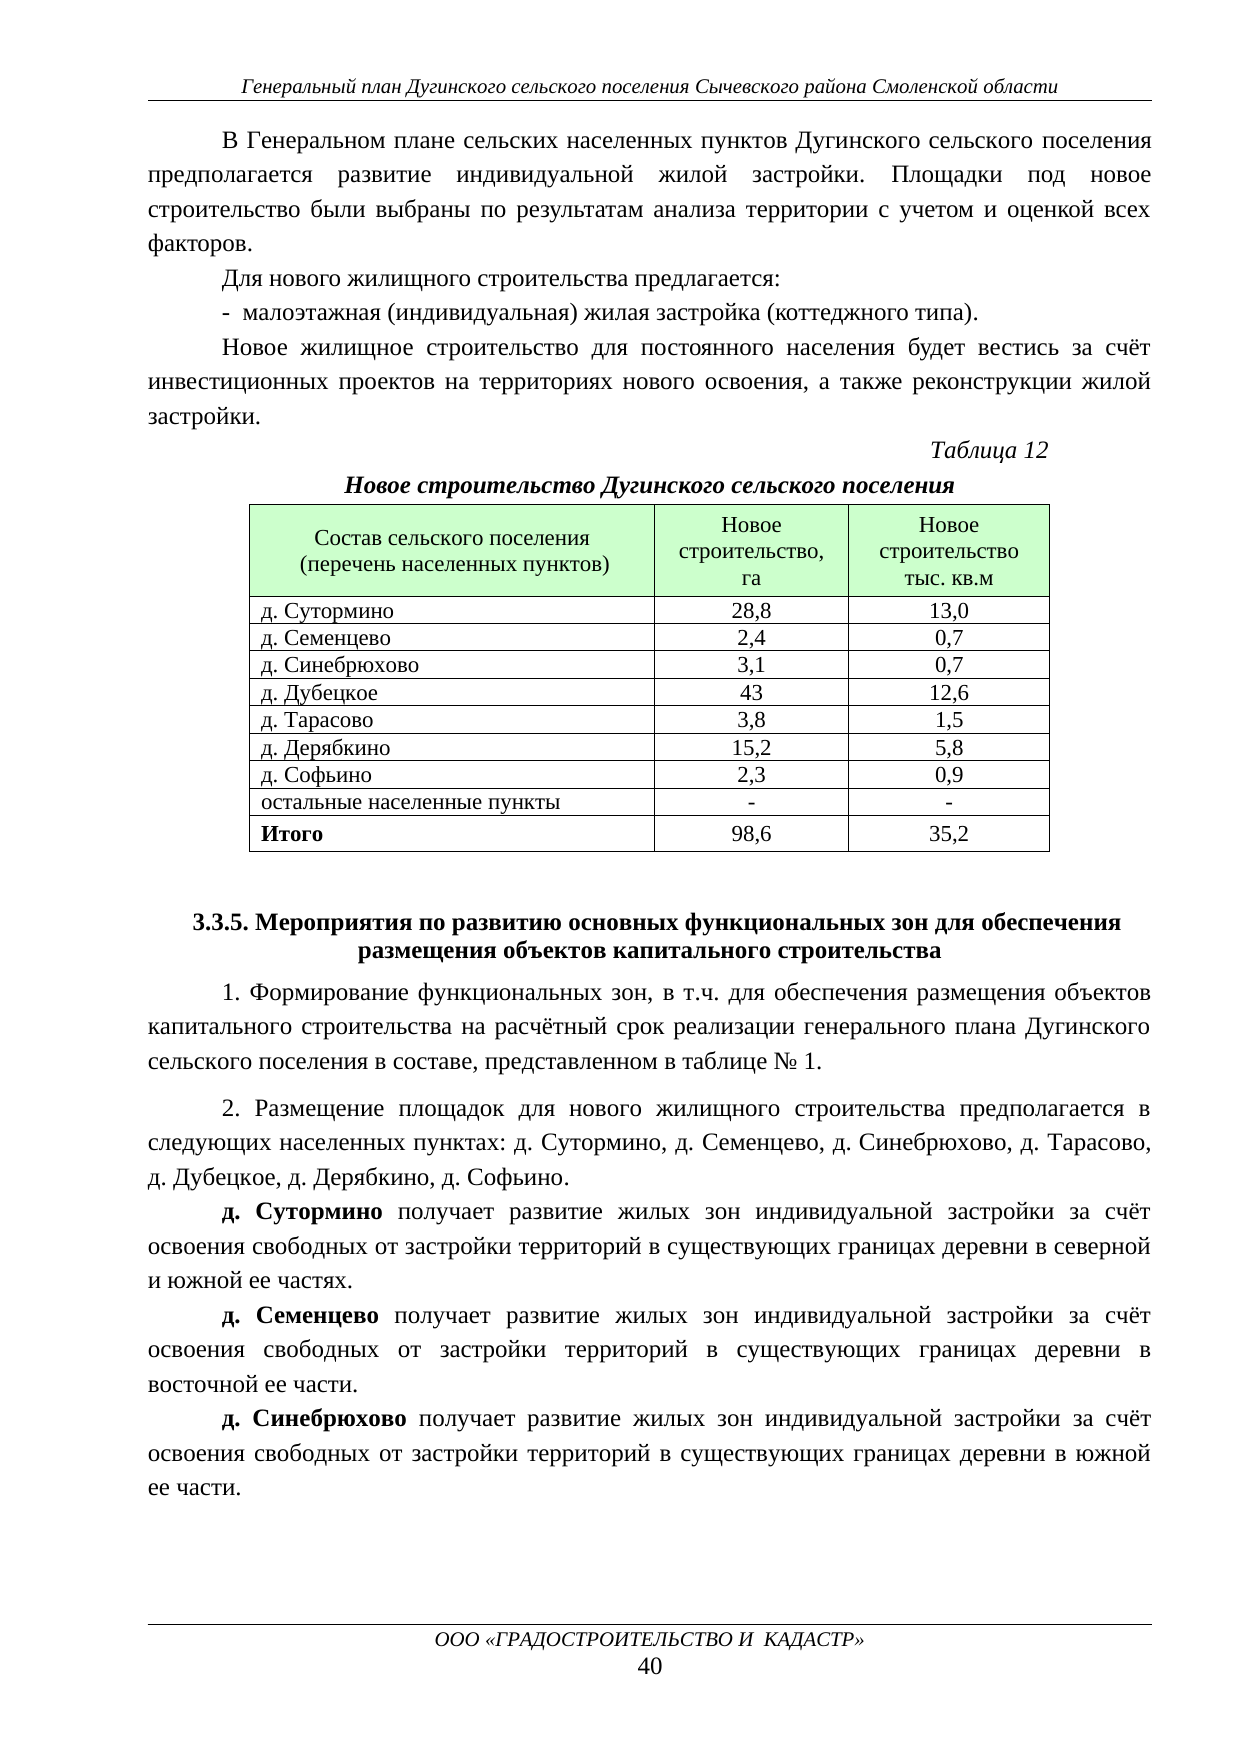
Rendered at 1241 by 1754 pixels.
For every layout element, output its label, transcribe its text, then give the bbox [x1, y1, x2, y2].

table_cell Итого [250, 816, 654, 851]
text Для нового жилищного строительства предлагается: [148, 263, 1152, 292]
table_cell 0,9 [849, 761, 1049, 787]
text д. Сутормино получает развитие жилых зон индивидуальной застройки за счёт освоения свободных от застройки территорий в существующих границах деревни в северной и южной ее частях. [148, 1196, 1152, 1294]
text - малоэтажная (индивидуальная) жилая застройка (коттеджного типа). [148, 297, 1152, 326]
text Новое строительство Дугинского сельского поселения [148, 470, 1152, 499]
table_cell 3,8 [655, 706, 848, 733]
text Новое жилищное строительство для постоянного населения будет вестись за счёт инвестиционных проектов на территориях нового освоения, а также реконструкции жилой застройки. [148, 395, 1152, 430]
table_cell 2,4 [655, 624, 848, 650]
subtitle 3.3.5. Мероприятия по развитию основных функциональных зон для обеспечения размещения объектов капитального строительства [148, 907, 1152, 964]
table_cell 35,2 [849, 816, 1049, 851]
text д. Синебрюхово получает развитие жилых зон индивидуальной застройки за счёт освоения свободных от застройки территорий в существующих границах деревни в южной ее части. [148, 1403, 1152, 1501]
table_cell д. Синебрюхово [250, 651, 654, 678]
table_cell д. Тарасово [250, 706, 654, 733]
table_header Состав сельского поселения (перечень населенных пунктов) [250, 505, 654, 596]
table_cell д. Семенцево [250, 624, 654, 650]
table_cell - [655, 789, 848, 815]
table_cell 15,2 [655, 734, 848, 760]
text В Генеральном плане сельских населенных пунктов Дугинского сельского поселения предполагается развитие индивидуальной жилой застройки. Площадки под новое строительство были выбраны по результатам анализа территории с учетом и оценкой всех факторов. [148, 125, 1152, 257]
table_header Новое строительство тыс. кв.м [849, 505, 1049, 596]
table_cell д. Дубецкое [250, 679, 654, 705]
text Новое жилищное строительство для постоянного населения будет вестись за счёт инвестиционных проектов на территориях нового освоения, а также реконструкции жилой застройки. [148, 332, 1152, 366]
table_cell 5,8 [849, 734, 1049, 760]
table_cell 1,5 [849, 706, 1049, 733]
table_cell 28,8 [655, 597, 848, 623]
table_cell д. Софьино [250, 761, 654, 787]
table_cell 12,6 [849, 679, 1049, 705]
table_cell 3,1 [655, 651, 848, 678]
table_cell 2,3 [655, 761, 848, 787]
table_cell 43 [655, 679, 848, 705]
table_header Новое строительство, га [655, 505, 848, 596]
table_cell 0,7 [849, 651, 1049, 678]
table_cell 98,6 [655, 816, 848, 851]
text д. Семенцево получает развитие жилых зон индивидуальной застройки за счёт освоения свободных от застройки территорий в существующих границах деревни в восточной ее части. [148, 1300, 1152, 1397]
text 2. Размещение площадок для нового жилищного строительства предполагается в следующих населенных пунктах: д. Сутормино, д. Семенцево, д. Синебрюхово, д. Тарасово, д. Дубецкое, д. Дерябкино, д. Софьино. [148, 1093, 1152, 1191]
text Таблица 12 [148, 435, 1048, 464]
table_cell 0,7 [849, 624, 1049, 650]
table_cell д. Дерябкино [250, 734, 654, 760]
table_cell - [849, 789, 1049, 815]
table_cell д. Сутормино [250, 597, 654, 623]
text 1. Формирование функциональных зон, в т.ч. для обеспечения размещения объектов капитального строительства на расчётный срок реализации генерального плана Дугинского сельского поселения в составе, представленном в таблице № 1. [148, 977, 1152, 1074]
table_cell 13,0 [849, 597, 1049, 623]
table_cell остальные населенные пункты [250, 789, 654, 815]
